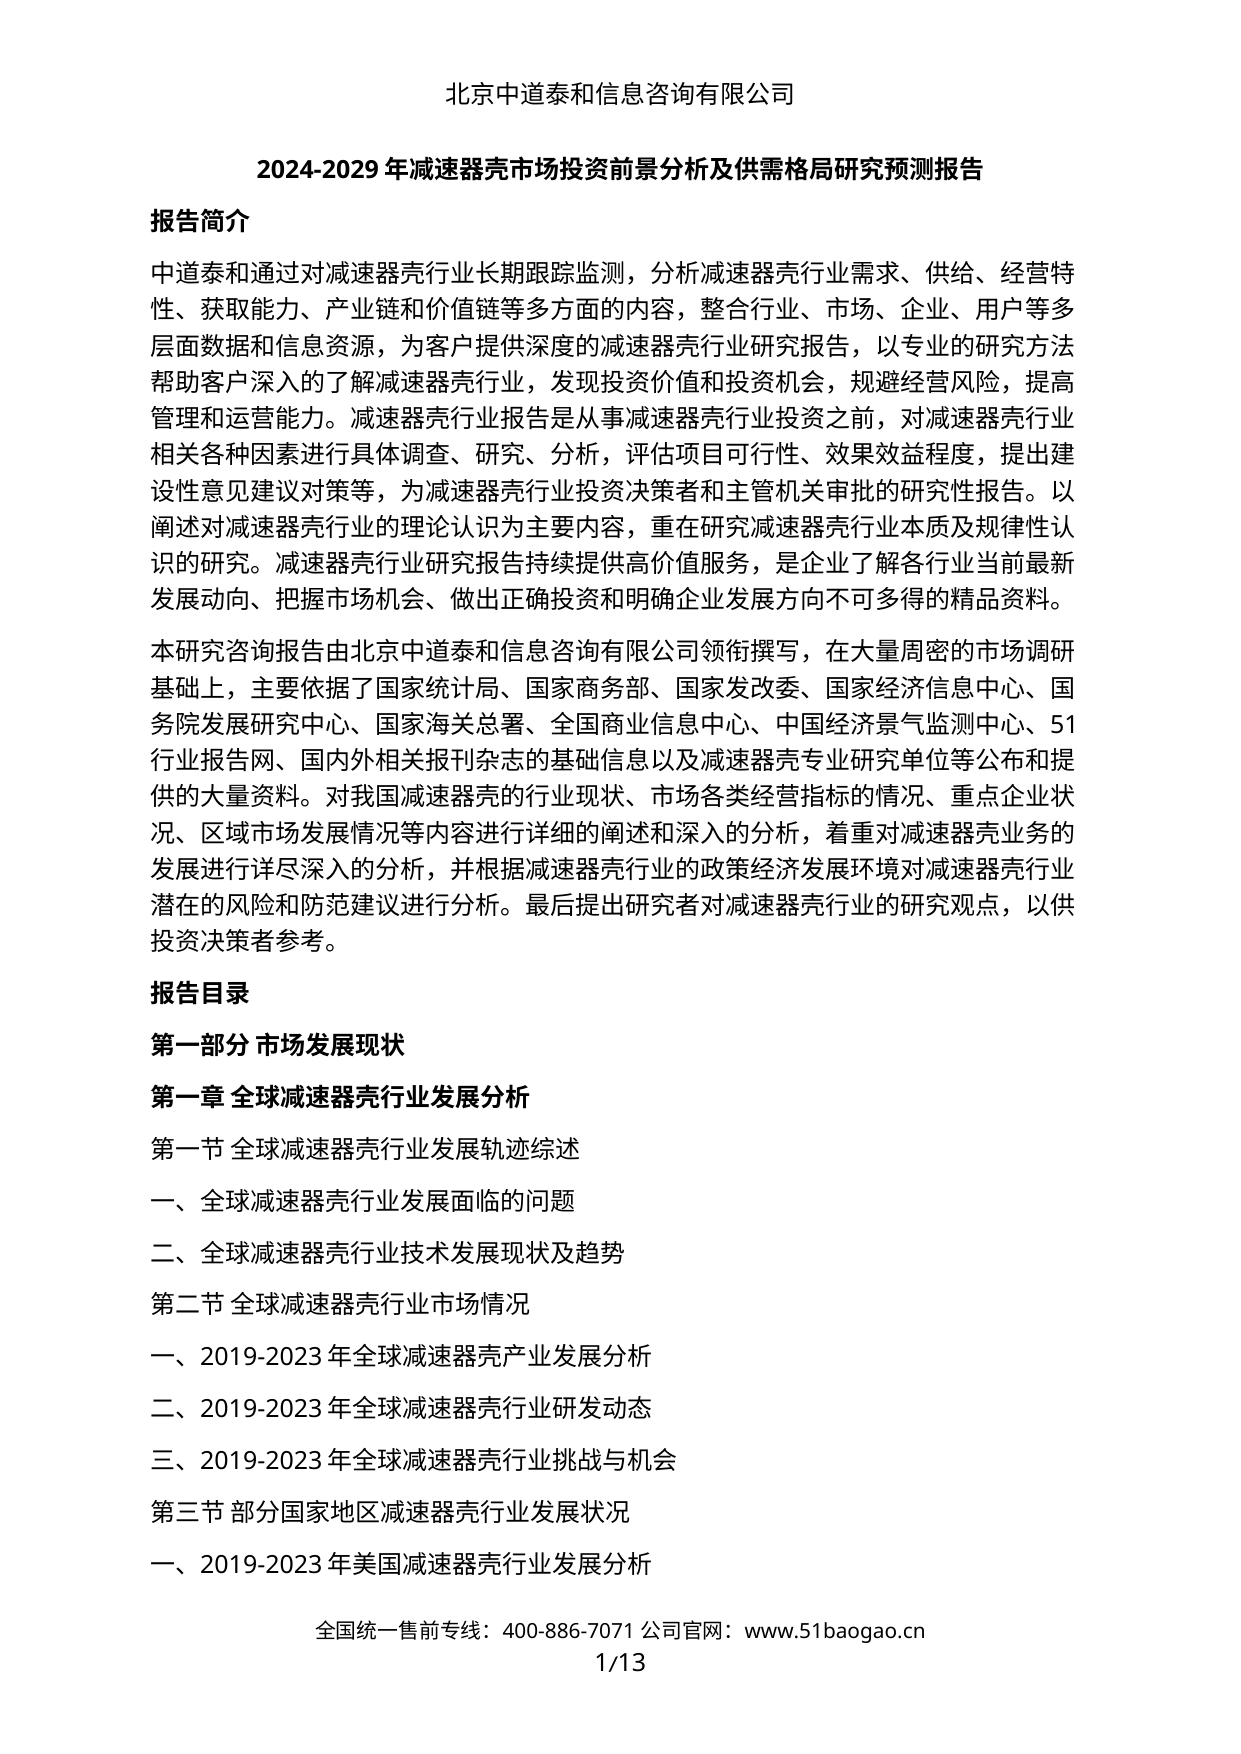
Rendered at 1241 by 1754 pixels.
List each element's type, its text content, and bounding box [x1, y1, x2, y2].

text 三、2019-2023年全球减速器壳行业挑战与机会 [150, 1441, 1090, 1477]
text 第二节 全球减速器壳行业市场情况 [150, 1285, 1090, 1321]
text 第一部分 市场发展现状 [150, 1026, 1090, 1062]
text 一、2019-2023年全球减速器壳产业发展分析 [150, 1337, 1090, 1373]
text 二、2019-2023年全球减速器壳行业研发动态 [150, 1389, 1090, 1425]
text 2024-2029年减速器壳市场投资前景分析及供需格局研究预测报告 [150, 150, 1090, 186]
text 报告简介 [150, 202, 1090, 238]
text 第一节 全球减速器壳行业发展轨迹综述 [150, 1129, 1090, 1166]
text 报告目录 [150, 974, 1090, 1010]
text 一、2019-2023年美国减速器壳行业发展分析 [150, 1544, 1090, 1581]
text 二、全球减速器壳行业技术发展现状及趋势 [150, 1233, 1090, 1269]
text 一、全球减速器壳行业发展面临的问题 [150, 1181, 1090, 1217]
text 本研究咨询报告由北京中道泰和信息咨询有限公司领衔撰写，在大量周密的市场调研基础上，主要依据了国家统计局、国家商务部、国家发改委、国家经济信息中心、国务院发展研究中心、国家海关总署、全国商业信息中心、中国经济景气监测中心、51行业报告网、国内外相关报刊杂志的基础信息以及减速器壳专业研究单位等公布和提供的大量资料。对我国减速器壳的行业现状、市场各类经营指标的情况、重点企业状况、区域市场发展情况等内容进行详细的阐述和深入的分析，着重对减速器壳业务的发展进行详尽深入的分析，并根据减速器壳行业的政策经济发展环境对减速器壳行业潜在的风险和防范建议进行分析。最后提出研究者对减速器壳行业的研究观点，以供投资决策者参考。 [150, 632, 1090, 958]
text 第三节 部分国家地区减速器壳行业发展状况 [150, 1492, 1090, 1529]
text 中道泰和通过对减速器壳行业长期跟踪监测，分析减速器壳行业需求、供给、经营特性、获取能力、产业链和价值链等多方面的内容，整合行业、市场、企业、用户等多层面数据和信息资源，为客户提供深度的减速器壳行业研究报告，以专业的研究方法帮助客户深入的了解减速器壳行业，发现投资价值和投资机会，规避经营风险，提高管理和运营能力。减速器壳行业报告是从事减速器壳行业投资之前，对减速器壳行业相关各种因素进行具体调查、研究、分析，评估项目可行性、效果效益程度，提出建设性意见建议对策等，为减速器壳行业投资决策者和主管机关审批的研究性报告。以阐述对减速器壳行业的理论认识为主要内容，重在研究减速器壳行业本质及规律性认识的研究。减速器壳行业研究报告持续提供高价值服务，是企业了解各行业当前最新发展动向、把握市场机会、做出正确投资和明确企业发展方向不可多得的精品资料。 [150, 254, 1090, 616]
text 第一章 全球减速器壳行业发展分析 [150, 1077, 1090, 1114]
